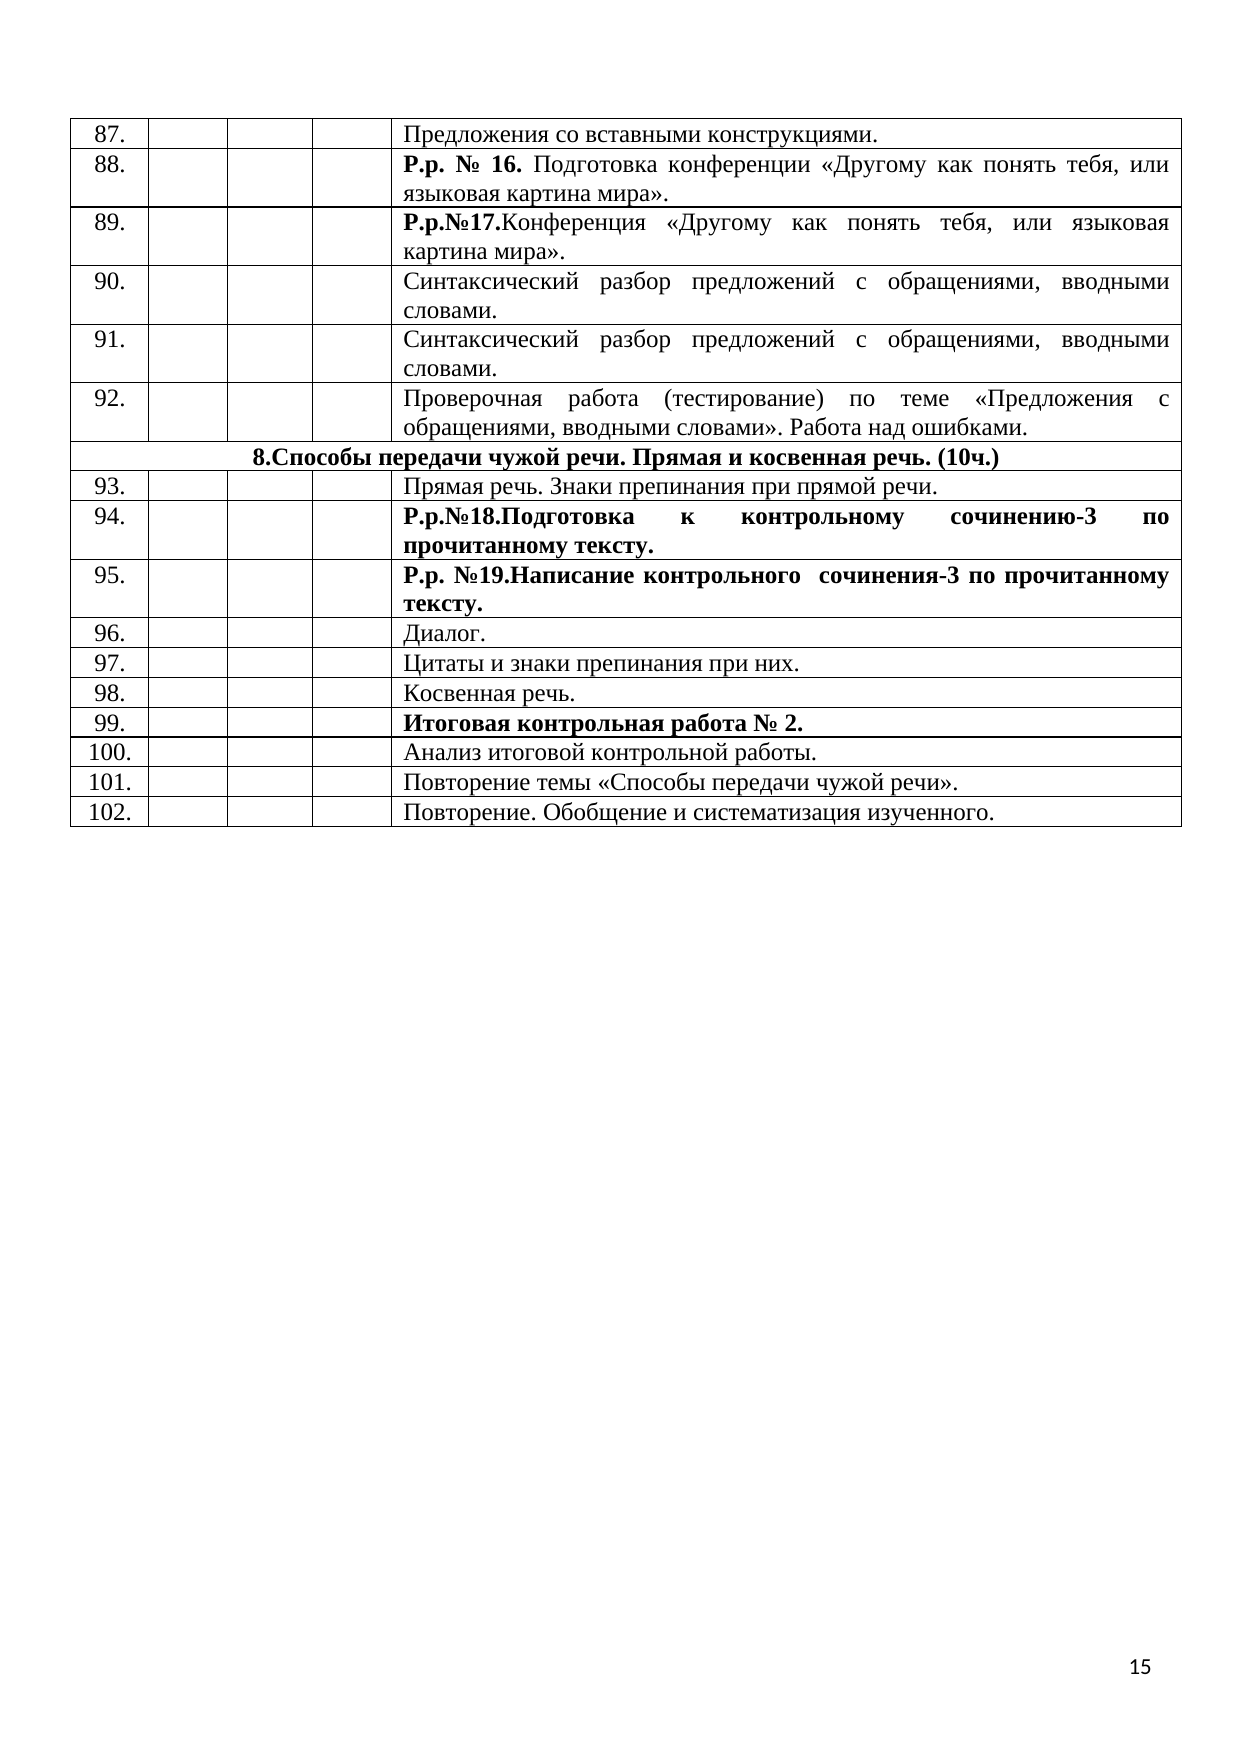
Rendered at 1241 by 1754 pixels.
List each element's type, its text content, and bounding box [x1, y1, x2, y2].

table_cell [313, 266, 391, 323]
table_cell [228, 618, 312, 647]
table_cell Р.р.№17.Конференция «Другому как понять тебя, или языковая картина мира». [392, 208, 1181, 265]
table_cell [228, 560, 312, 617]
table_cell [149, 738, 227, 766]
table_cell 101. [71, 767, 148, 796]
table_cell [313, 708, 391, 736]
table_cell [149, 325, 227, 382]
table_cell [149, 149, 227, 206]
table_cell 95. [71, 560, 148, 617]
table_cell 8.Способы передачи чужой речи. Прямая и косвенная речь. (10ч.) [71, 442, 1181, 470]
table_cell [228, 471, 312, 500]
table_cell [228, 208, 312, 265]
table_cell [228, 648, 312, 677]
table_cell [228, 119, 312, 148]
table_cell Анализ итоговой контрольной работы. [392, 738, 1181, 766]
table_cell 87. [71, 119, 148, 148]
table_cell 99. [71, 708, 148, 736]
table_cell [149, 767, 227, 796]
table_cell Р.р. №19.Написание контрольного сочинения-3 по прочитанному тексту. [392, 560, 1181, 617]
table_cell [149, 471, 227, 500]
table_cell [228, 678, 312, 707]
table_cell 88. [71, 149, 148, 206]
table_cell [313, 501, 391, 559]
table_cell [228, 383, 312, 441]
table_cell 100. [71, 738, 148, 766]
table_cell [313, 648, 391, 677]
table_cell [313, 618, 391, 647]
table_cell Прямая речь. Знаки препинания при прямой речи. [392, 471, 1181, 500]
table_cell [313, 767, 391, 796]
table_cell [313, 208, 391, 265]
table_cell Диалог. [392, 618, 1181, 647]
table_cell [149, 501, 227, 559]
table_cell [313, 738, 391, 766]
table_cell [149, 266, 227, 323]
table_cell [228, 708, 312, 736]
table_cell Повторение темы «Способы передачи чужой речи». [392, 767, 1181, 796]
table_cell [313, 678, 391, 707]
table_cell [149, 383, 227, 441]
table_cell [228, 738, 312, 766]
table_cell Проверочная работа (тестирование) по теме «Предложения с обращениями, вводными словами». Работа над ошибками. [392, 383, 1181, 441]
table_cell [313, 560, 391, 617]
table_cell 97. [71, 648, 148, 677]
table_cell [313, 471, 391, 500]
table_cell 89. [71, 208, 148, 265]
table_cell [313, 383, 391, 441]
table_cell [149, 618, 227, 647]
table_cell Предложения со вставными конструкциями. [392, 119, 1181, 148]
table_cell Косвенная речь. [392, 678, 1181, 707]
table_cell [149, 119, 227, 148]
table_cell 92. [71, 383, 148, 441]
table_cell [313, 149, 391, 206]
table_cell 102. [71, 797, 148, 826]
table_cell [228, 325, 312, 382]
table_cell 98. [71, 678, 148, 707]
table_cell [149, 678, 227, 707]
table_cell Повторение. Обобщение и систематизация изученного. [392, 797, 1181, 826]
table_cell 93. [71, 471, 148, 500]
table_cell 94. [71, 501, 148, 559]
table_cell [149, 708, 227, 736]
table_cell [149, 208, 227, 265]
table_cell [228, 767, 312, 796]
table_cell [313, 119, 391, 148]
table_cell [149, 797, 227, 826]
table_cell Синтаксический разбор предложений с обращениями, вводными словами. [392, 266, 1181, 323]
table_cell 91. [71, 325, 148, 382]
table_cell Р.р.№18.Подготовка к контрольному сочинению-3 по прочитанному тексту. [392, 501, 1181, 559]
table_cell [228, 266, 312, 323]
table_cell [313, 797, 391, 826]
table_cell [228, 501, 312, 559]
table_cell 90. [71, 266, 148, 323]
table_cell [149, 560, 227, 617]
table_cell Цитаты и знаки препинания при них. [392, 648, 1181, 677]
table_cell 96. [71, 618, 148, 647]
table_cell Итоговая контрольная работа № 2. [392, 708, 1181, 736]
table_cell [228, 797, 312, 826]
table_cell Синтаксический разбор предложений с обращениями, вводными словами. [392, 325, 1181, 382]
table_cell [313, 325, 391, 382]
table_cell [149, 648, 227, 677]
table_cell [228, 149, 312, 206]
table_cell Р.р. № 16. Подготовка конференции «Другому как понять тебя, или языковая картина мира». [392, 149, 1181, 206]
